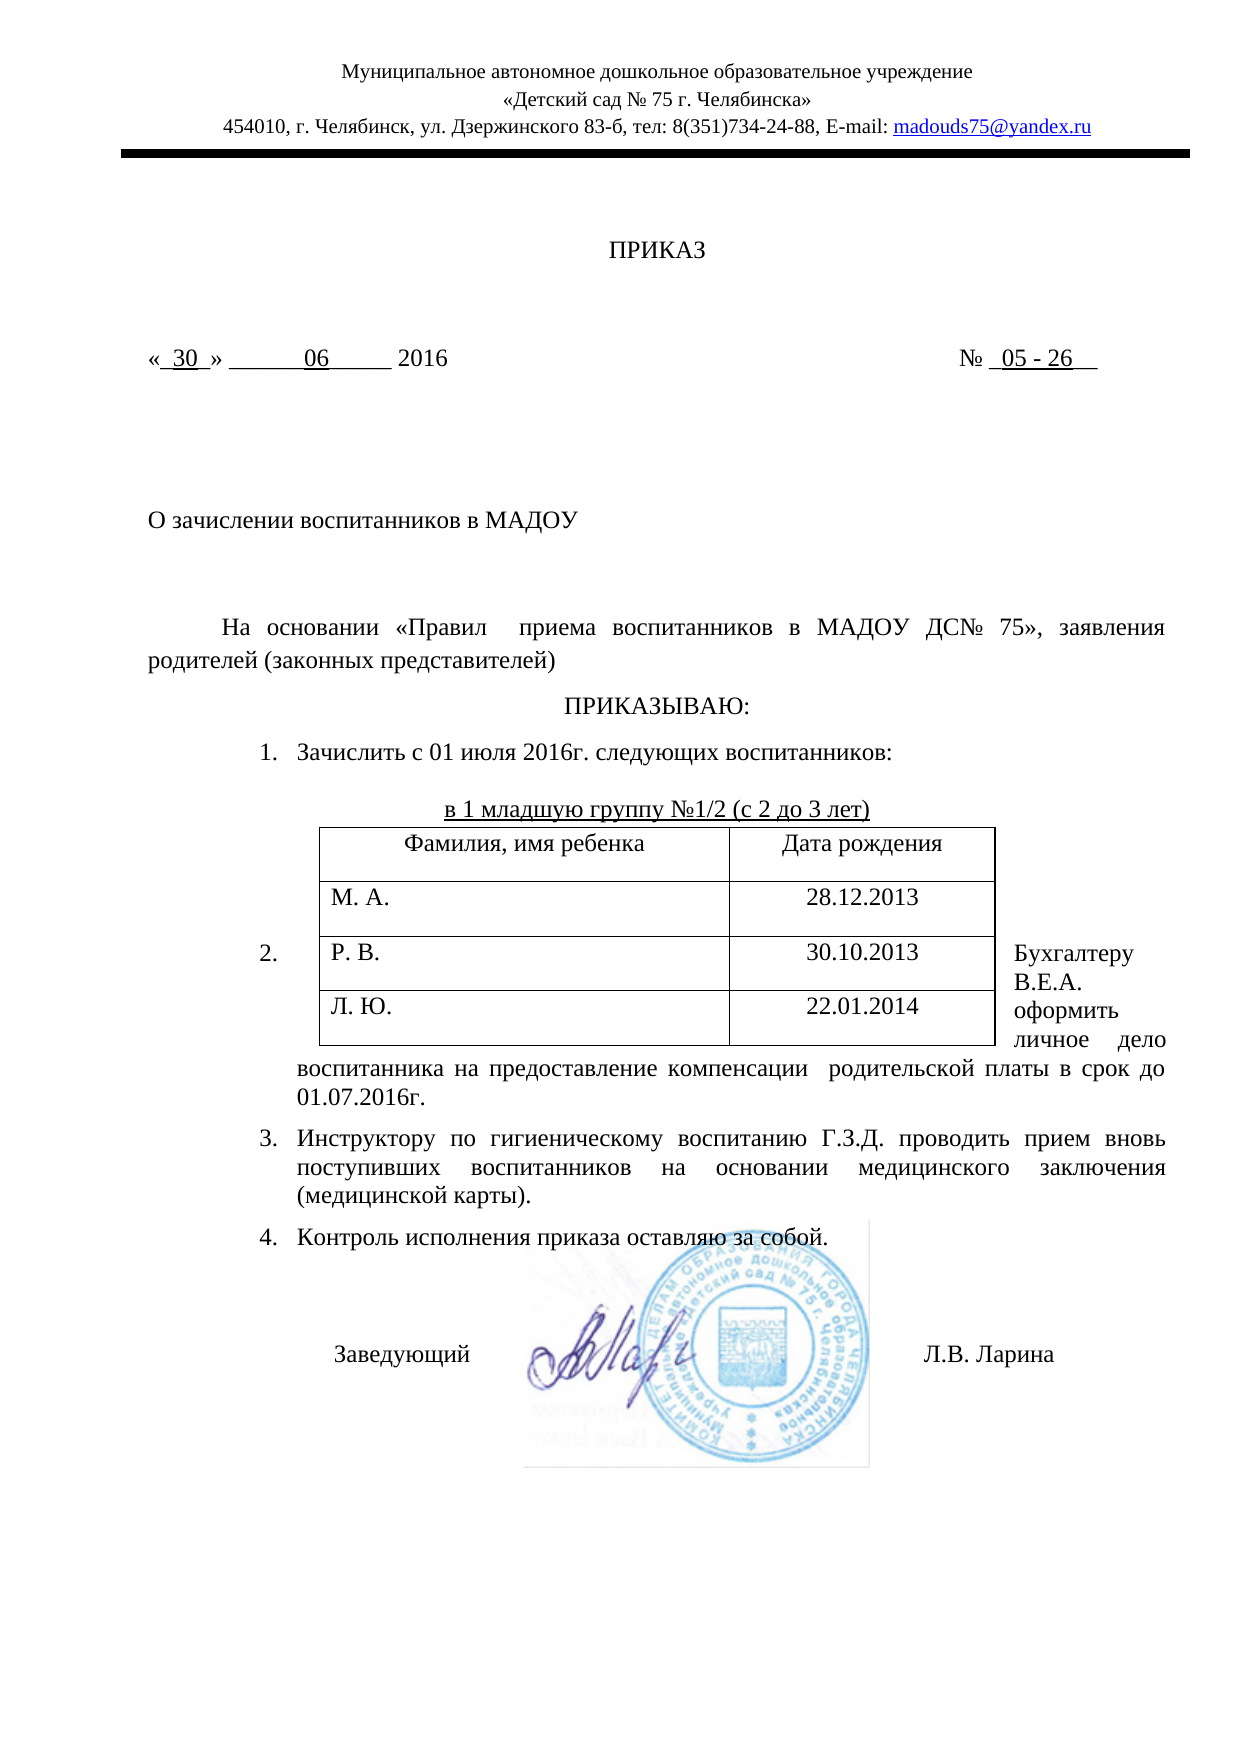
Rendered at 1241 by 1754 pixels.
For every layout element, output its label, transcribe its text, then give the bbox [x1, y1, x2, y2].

table_header Фамилия, имя ребенка [320, 828, 729, 881]
list Зачислить с 01 июля 2016г. следующих воспитанников: [259, 737, 1167, 765]
table_cell 22.01.2014 [730, 991, 994, 1044]
picture [523, 1368, 871, 1469]
list Инструктору по гигиеническому воспитанию Г.З.Д. проводить прием вновь поступивших воспитанников на основании медицинского заключения (медицинской карты). [259, 1123, 1167, 1209]
text ПРИКАЗЫВАЮ: [148, 691, 1167, 720]
table_cell 30.10.2013 [730, 937, 994, 990]
text О зачислении воспитанников в МАДОУ [148, 505, 1167, 533]
text Муниципальное автономное дошкольное образовательное учреждение [148, 59, 1167, 83]
text На основании «Правил приема воспитанников в МАДОУ ДС№ 75», заявления родителей (законных представителей) [148, 612, 1167, 674]
text . Челябинск, ул. Дзержинского 83-б, тел: 8(351)734-24-88, E-mail: madouds75@yandex.ru [148, 114, 1167, 138]
text Заведующий Л.В. Ларина [148, 1339, 1167, 1368]
text ПРИКАЗ [148, 236, 1167, 264]
text в 1 младшую группу №1/2 (с 2 до 3 лет) [148, 794, 1167, 823]
table_header Дата рождения [730, 828, 994, 881]
text «_30_» ______06_____ 2016 № _05 - 26__ [148, 343, 1167, 372]
table_cell 28.12.2013 [730, 882, 994, 936]
picture [523, 1250, 871, 1339]
table_cell М. А. [320, 882, 729, 936]
text «Детский сад № . Челябинска» [148, 87, 1167, 111]
table_cell Р. В. [320, 937, 729, 990]
list Бухгалтеру В.Е.А. оформить личное дело воспитанника на предоставление компенсации родительской платы в срок до 01.07.2016г. [259, 938, 1167, 1110]
table_cell Л. Ю. [320, 991, 729, 1044]
list Контроль исполнения приказа оставляю за собой. [259, 1222, 1167, 1250]
